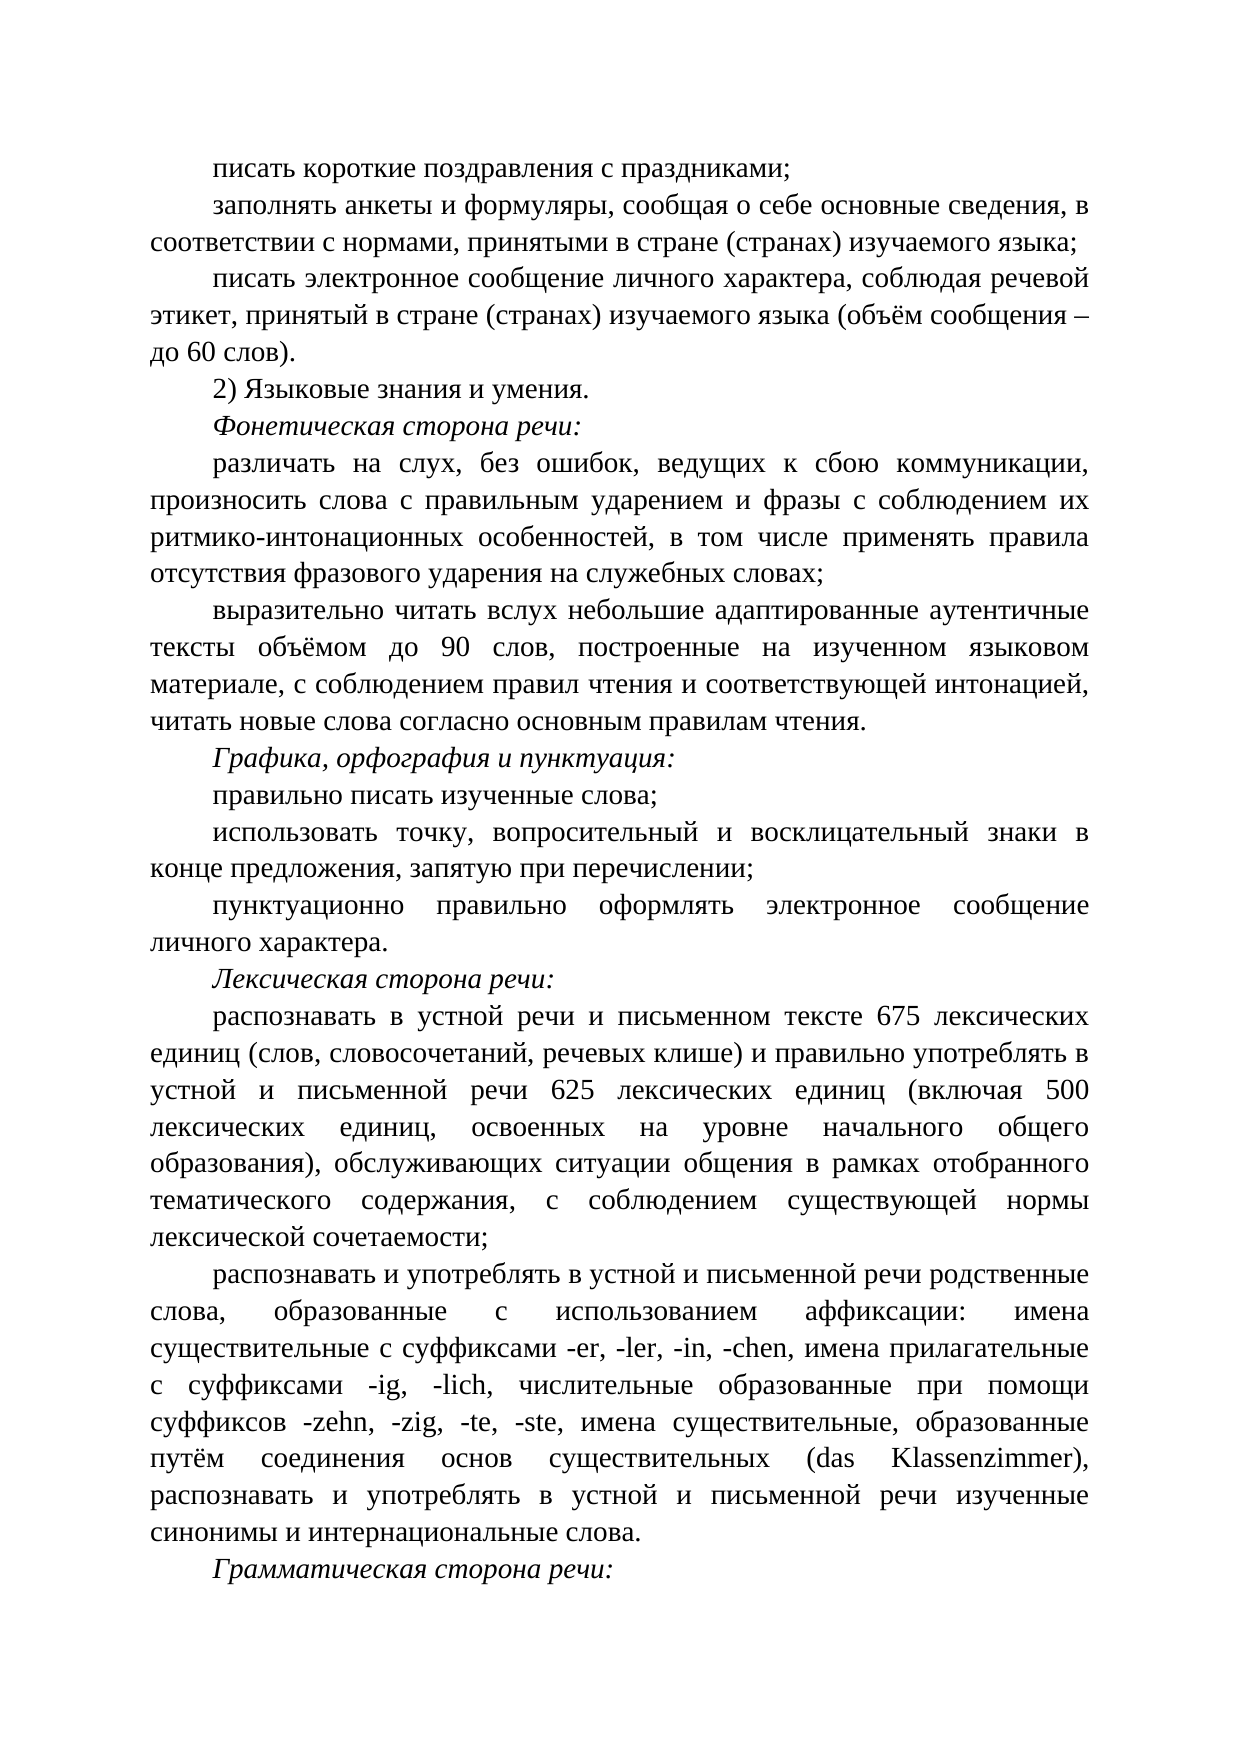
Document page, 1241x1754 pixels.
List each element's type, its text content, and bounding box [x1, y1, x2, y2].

text Графика, орфография и пунктуация: [150, 740, 1090, 773]
text различать на слух, без ошибок, ведущих к сбою коммуникации, произносить слова с правильным ударением и фразы с соблюдением их ритмико-интонационных особенностей, в том числе применять правила отсутствия фразового ударения на служебных словах; [150, 445, 1090, 589]
text Фонетическая сторона речи: [150, 408, 1090, 442]
text писать короткие поздравления с праздниками; [150, 150, 1090, 183]
text распознавать и употреблять в устной и письменной речи родственные слова, образованные с использованием аффиксации: имена существительные с суффиксами -er, -ler, -in, -chen, имена прилагательные с суффиксами -ig, -lich, числительные образованные при помощи суффиксов -zehn, -zig, -te, -ste, имена существительные, образованные путём соединения основ существительных (das Klassenzimmer), распознавать и употреблять в устной и письменной речи изученные синонимы и интернациональные слова. [150, 1256, 1090, 1548]
text распознавать в устной речи и письменном тексте 675 лексических единиц (слов, словосочетаний, речевых клише) и правильно употреблять в устной и письменной речи 625 лексических единиц (включая 500 лексических единиц, освоенных на уровне начального общего образования), обслуживающих ситуации общения в рамках отобранного тематического содержания, с соблюдением существующей нормы лексической сочетаемости; [150, 998, 1090, 1253]
text 2) Языковые знания и умения. [150, 371, 1090, 405]
text правильно писать изученные слова; [150, 777, 1090, 810]
text писать электронное сообщение личного характера, соблюдая речевой этикет, принятый в стране (странах) изучаемого языка (объём сообщения – до 60 слов). [150, 261, 1090, 368]
text Грамматическая сторона речи: [150, 1551, 1090, 1585]
text Лексическая сторона речи: [150, 961, 1090, 995]
text выразительно читать вслух небольшие адаптированные аутентичные тексты объёмом до 90 слов, построенные на изученном языковом материале, с соблюдением правил чтения и соответствующей интонацией, читать новые слова согласно основным правилам чтения. [150, 592, 1090, 737]
text использовать точку, вопросительный и восклицательный знаки в конце предложения, запятую при перечислении; [150, 814, 1090, 884]
text пунктуационно правильно оформлять электронное сообщение личного характера. [150, 887, 1090, 958]
text заполнять анкеты и формуляры, сообщая о себе основные сведения, в соответствии с нормами, принятыми в стране (странах) изучаемого языка; [150, 187, 1090, 257]
